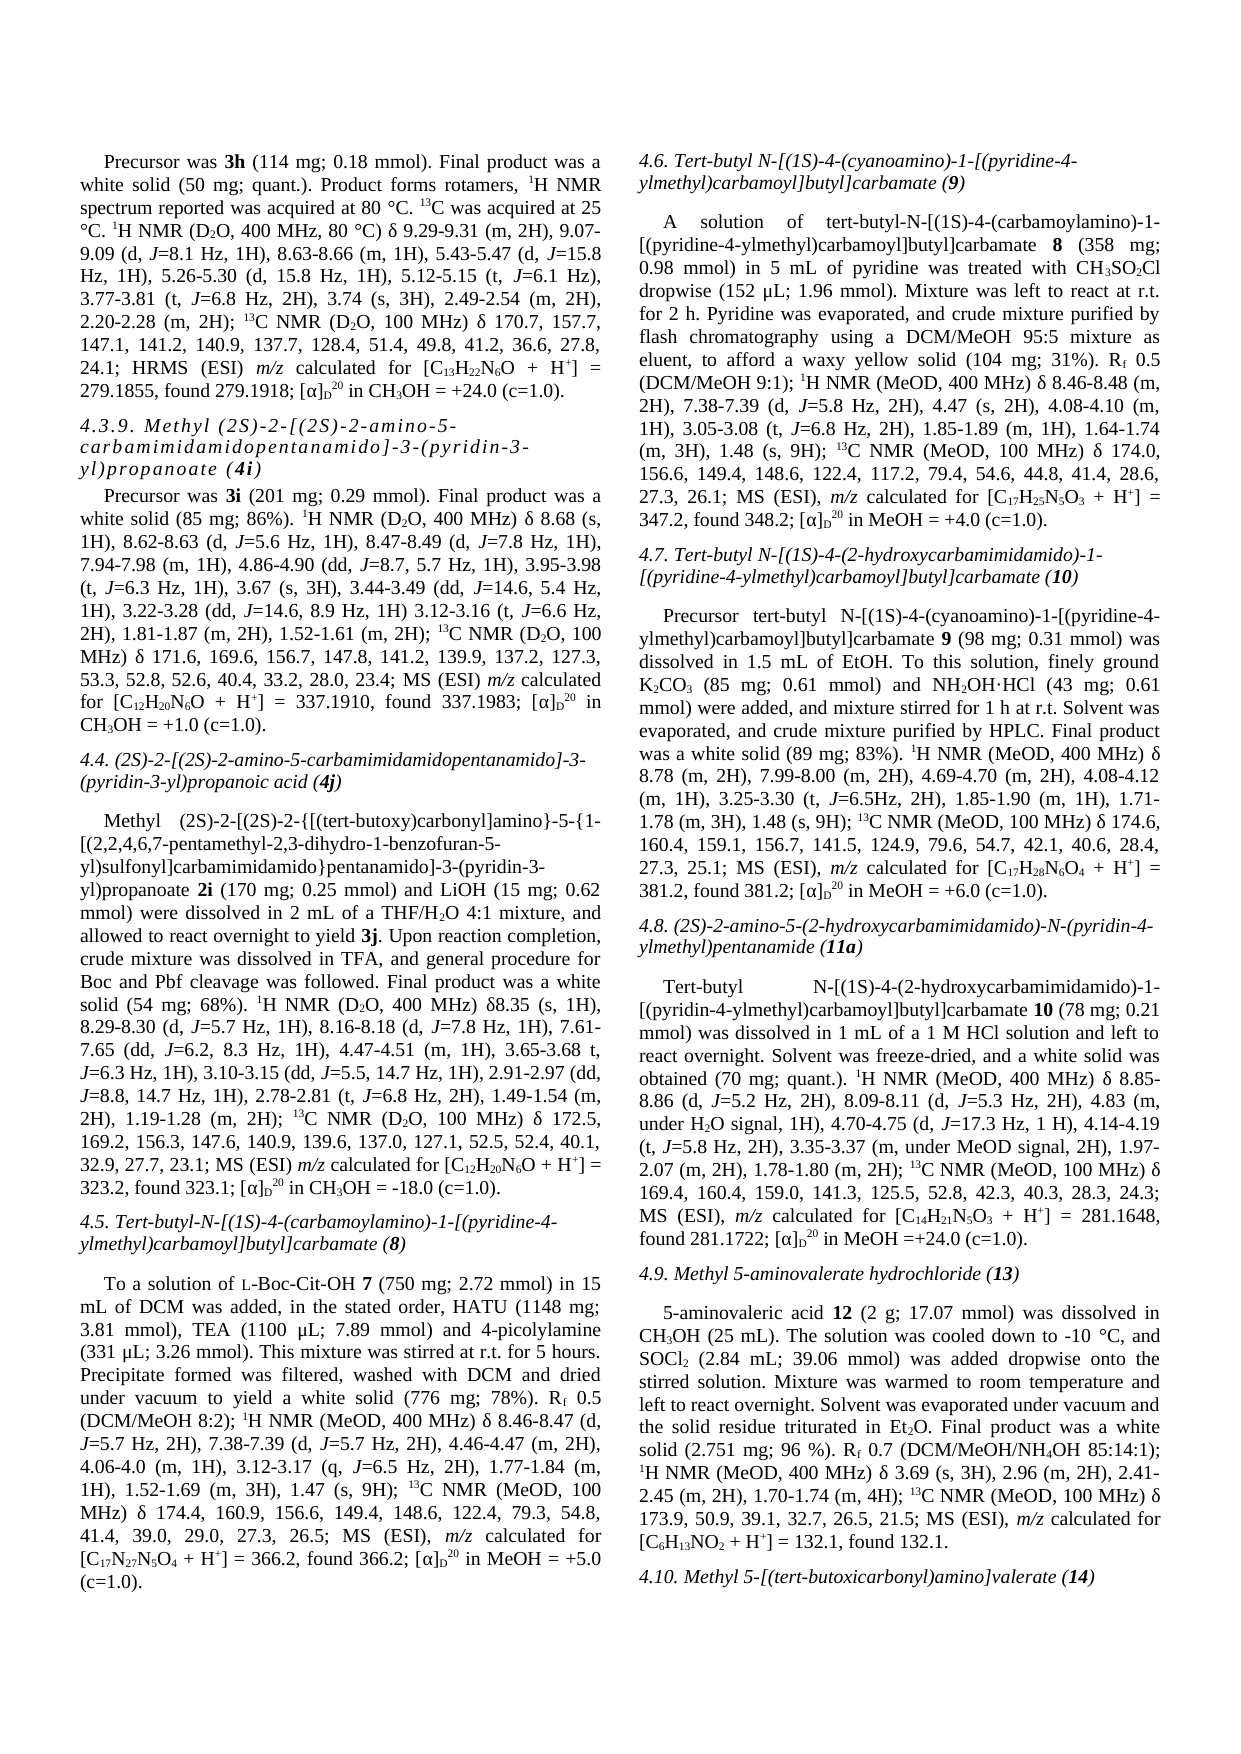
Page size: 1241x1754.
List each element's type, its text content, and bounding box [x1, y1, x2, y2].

text Precursor was 3i (201 mg; 0.29 mmol). Final product was a white solid (85 mg; 86%). 1H NMR (D2O, 400 MHz) δ 8.68 (s, 1H), 8.62-8.63 (d, J=5.6 Hz, 1H), 8.47-8.49 (d, J=7.8 Hz, 1H), 7.94-7.98 (m, 1H), 4.86-4.90 (dd, J=8.7, 5.7 Hz, 1H), 3.95-3.98 (t, J=6.3 Hz, 1H), 3.67 (s, 3H), 3.44-3.49 (dd, J=14.6, 5.4 Hz, 1H), 3.22-3.28 (dd, J=14.6, 8.9 Hz, 1H) 3.12-3.16 (t, J=6.6 Hz, 2H), 1.81-1.87 (m, 2H), 1.52-1.61 (m, 2H); 13C NMR (D2O, 100 MHz) δ 171.6, 169.6, 156.7, 147.8, 141.2, 139.9, 137.2, 127.3, 53.3, 52.8, 52.6, 40.4, 33.2, 28.0, 23.4; MS (ESI) m/z calculated for [C12H20N6O + H+] = 337.1910, found 337.1983; [α]D20 in CH3OH = +1.0 (c=1.0). [80, 484, 601, 736]
subtitle Methyl (2S)-2-[(2S)-2-amino-5-carbamimidamidopentanamido]-3-(pyridin-3-yl)propanoate (4i) [80, 414, 601, 480]
subtitle (2S)-2-amino-5-(2-hydroxycarbamimidamido)-N-(pyridin-4-ylmethyl)pentanamide (11a) [639, 914, 1160, 958]
subtitle Methyl 5-aminovalerate hydrochloride (13) [639, 1262, 1160, 1284]
text Methyl (2S)-2-[(2S)-2-{[(tert-butoxy)carbonyl]amino}-5-{1-[(2,2,4,6,7-pentamethyl-2,3-dihydro-1-benzofuran-5-yl)sulfonyl]carbamimidamido}pentanamido]-3-(pyridin-3-yl)propanoate 2i (170 mg; 0.25 mmol) and LiOH (15 mg; 0.62 mmol) were dissolved in 2 mL of a THF/H2O 4:1 mixture, and allowed to react overnight to yield 3j. Upon reaction completion, crude mixture was dissolved in TFA, and general procedure for Boc and Pbf cleavage was followed. Final product was a white solid (54 mg; 68%). 1H NMR (D2O, 400 MHz) δ8.35 (s, 1H), 8.29-8.30 (d, J=5.7 Hz, 1H), 8.16-8.18 (d, J=7.8 Hz, 1H), 7.61-7.65 (dd, J=6.2, 8.3 Hz, 1H), 4.47-4.51 (m, 1H), 3.65-3.68 t, J=6.3 Hz, 1H), 3.10-3.15 (dd, J=5.5, 14.7 Hz, 1H), 2.91-2.97 (dd, J=8.8, 14.7 Hz, 1H), 2.78-2.81 (t, J=6.8 Hz, 2H), 1.49-1.54 (m, 2H), 1.19-1.28 (m, 2H); 13C NMR (D2O, 100 MHz) δ 172.5, 169.2, 156.3, 147.6, 140.9, 139.6, 137.0, 127.1, 52.5, 52.4, 40.1, 32.9, 27.7, 23.1; MS (ESI) m/z calculated for [C12H20N6O + H+] = 323.2, found 323.1; [α]D20 in CH3OH = -18.0 (c=1.0). [80, 809, 601, 1199]
subtitle Methyl 5-[(tert-butoxicarbonyl)amino]valerate (14) [639, 1566, 1160, 1587]
text Precursor was 3h (114 mg; 0.18 mmol). Final product was a white solid (50 mg; quant.). Product forms rotamers, 1H NMR spectrum reported was acquired at 80 °C. 13C was acquired at 25 °C. 1H NMR (D2O, 400 MHz, 80 °C) δ 9.29-9.31 (m, 2H), 9.07-9.09 (d, J=8.1 Hz, 1H), 8.63-8.66 (m, 1H), 5.43-5.47 (d, J=15.8 Hz, 1H), 5.26-5.30 (d, 15.8 Hz, 1H), 5.12-5.15 (t, J=6.1 Hz), 3.77-3.81 (t, J=6.8 Hz, 2H), 3.74 (s, 3H), 2.49-2.54 (m, 2H), 2.20-2.28 (m, 2H); 13C NMR (D2O, 100 MHz) δ 170.7, 157.7, 147.1, 141.2, 140.9, 137.7, 128.4, 51.4, 49.8, 41.2, 36.6, 27.8, 24.1; HRMS (ESI) m/z calculated for [C13H22N6O + H+] = 279.1855, found 279.1918; [α]D20 in CH3OH = +24.0 (c=1.0). [80, 150, 601, 402]
subtitle (2S)-2-[(2S)-2-amino-5-carbamimidamidopentanamido]-3-(pyridin-3-yl)propanoic acid (4j) [80, 749, 601, 793]
text A solution of tert-butyl-N-[(1S)-4-(carbamoylamino)-1-[(pyridine-4-ylmethyl)carbamoyl]butyl]carbamate 8 (358 mg; 0.98 mmol) in 5 mL of pyridine was treated with CH3SO2Cl dropwise (152 μL; 1.96 mmol). Mixture was left to react at r.t. for 2 h. Pyridine was evaporated, and crude mixture purified by flash chromatography using a DCM/MeOH 95:5 mixture as eluent, to afford a waxy yellow solid (104 mg; 31%). Rf 0.5 (DCM/MeOH 9:1); 1H NMR (MeOD, 400 MHz) δ 8.46-8.48 (m, 2H), 7.38-7.39 (d, J=5.8 Hz, 2H), 4.47 (s, 2H), 4.08-4.10 (m, 1H), 3.05-3.08 (t, J=6.8 Hz, 2H), 1.85-1.89 (m, 1H), 1.64-1.74 (m, 3H), 1.48 (s, 9H); 13C NMR (MeOD, 100 MHz) δ 174.0, 156.6, 149.4, 148.6, 122.4, 117.2, 79.4, 54.6, 44.8, 41.4, 28.6, 27.3, 26.1; MS (ESI), m/z calculated for [C17H25N5O3 + H+] = 347.2, found 348.2; [α]D20 in MeOH = +4.0 (c=1.0). [639, 210, 1160, 531]
text Tert-butyl N-[(1S)-4-(2-hydroxycarbamimidamido)-1-[(pyridin-4-ylmethyl)carbamoyl]butyl]carbamate 10 (78 mg; 0.21 mmol) was dissolved in 1 mL of a 1 M HCl solution and left to react overnight. Solvent was freeze-dried, and a white solid was obtained (70 mg; quant.). 1H NMR (MeOD, 400 MHz) δ 8.85-8.86 (d, J=5.2 Hz, 2H), 8.09-8.11 (d, J=5.3 Hz, 2H), 4.83 (m, under H2O signal, 1H), 4.70-4.75 (d, J=17.3 Hz, 1 H), 4.14-4.19 (t, J=5.8 Hz, 2H), 3.35-3.37 (m, under MeOD signal, 2H), 1.97-2.07 (m, 2H), 1.78-1.80 (m, 2H); 13C NMR (MeOD, 100 MHz) δ 169.4, 160.4, 159.0, 141.3, 125.5, 52.8, 42.3, 40.3, 28.3, 24.3; MS (ESI), m/z calculated for [C14H21N5O3 + H+] = 281.1648, found 281.1722; [α]D20 in MeOH =+24.0 (c=1.0). [639, 975, 1160, 1250]
text To a solution of l-Boc-Cit-OH 7 (750 mg; 2.72 mmol) in 15 mL of DCM was added, in the stated order, HATU (1148 mg; 3.81 mmol), TEA (1100 μL; 7.89 mmol) and 4-picolylamine (331 μL; 3.26 mmol). This mixture was stirred at r.t. for 5 hours. Precipitate formed was filtered, washed with DCM and dried under vacuum to yield a white solid (776 mg; 78%). Rf 0.5 (DCM/MeOH 8:2); 1H NMR (MeOD, 400 MHz) δ 8.46-8.47 (d, J=5.7 Hz, 2H), 7.38-7.39 (d, J=5.7 Hz, 2H), 4.46-4.47 (m, 2H), 4.06-4.0 (m, 1H), 3.12-3.17 (q, J=6.5 Hz, 2H), 1.77-1.84 (m, 1H), 1.52-1.69 (m, 3H), 1.47 (s, 9H); 13C NMR (MeOD, 100 MHz) δ 174.4, 160.9, 156.6, 149.4, 148.6, 122.4, 79.3, 54.8, 41.4, 39.0, 29.0, 27.3, 26.5; MS (ESI), m/z calculated for [C17N27N5O4 + H+] = 366.2, found 366.2; [α]D20 in MeOH = +5.0 (c=1.0). [80, 1272, 601, 1593]
subtitle Tert-butyl N-[(1S)-4-(2-hydroxycarbamimidamido)-1-[(pyridine-4-ylmethyl)carbamoyl]butyl]carbamate (10) [639, 544, 1160, 587]
subtitle Tert-butyl-N-[(1S)-4-(carbamoylamino)-1-[(pyridine-4-ylmethyl)carbamoyl]butyl]carbamate (8) [80, 1211, 601, 1255]
text Precursor tert-butyl N-[(1S)-4-(cyanoamino)-1-[(pyridine-4-ylmethyl)carbamoyl]butyl]carbamate 9 (98 mg; 0.31 mmol) was dissolved in 1.5 mL of EtOH. To this solution, finely ground K2CO3 (85 mg; 0.61 mmol) and NH2OH·HCl (43 mg; 0.61 mmol) were added, and mixture stirred for 1 h at r.t. Solvent was evaporated, and crude mixture purified by HPLC. Final product was a white solid (89 mg; 83%). 1H NMR (MeOD, 400 MHz) δ 8.78 (m, 2H), 7.99-8.00 (m, 2H), 4.69-4.70 (m, 2H), 4.08-4.12 (m, 1H), 3.25-3.30 (t, J=6.5Hz, 2H), 1.85-1.90 (m, 1H), 1.71-1.78 (m, 3H), 1.48 (s, 9H); 13C NMR (MeOD, 100 MHz) δ 174.6, 160.4, 159.1, 156.7, 141.5, 124.9, 79.6, 54.7, 42.1, 40.6, 28.4, 27.3, 25.1; MS (ESI), m/z calculated for [C17H28N6O4 + H+] = 381.2, found 381.2; [α]D20 in MeOH = +6.0 (c=1.0). [639, 604, 1160, 902]
text 5-aminovaleric acid 12 (2 g; 17.07 mmol) was dissolved in CH3OH (25 mL). The solution was cooled down to -10 °C, and SOCl2 (2.84 mL; 39.06 mmol) was added dropwise onto the stirred solution. Mixture was warmed to room temperature and left to react overnight. Solvent was evaporated under vacuum and the solid residue triturated in Et2O. Final product was a white solid (2.751 mg; 96 %). Rf 0.7 (DCM/MeOH/NH4OH 85:14:1); 1H NMR (MeOD, 400 MHz) δ 3.69 (s, 3H), 2.96 (m, 2H), 2.41-2.45 (m, 2H), 1.70-1.74 (m, 4H); 13C NMR (MeOD, 100 MHz) δ 173.9, 50.9, 39.1, 32.7, 26.5, 21.5; MS (ESI), m/z calculated for [C6H13NO2 + H+] = 132.1, found 132.1. [639, 1301, 1160, 1553]
subtitle Tert-butyl N-[(1S)-4-(cyanoamino)-1-[(pyridine-4-ylmethyl)carbamoyl]butyl]carbamate (9) [639, 150, 1160, 194]
